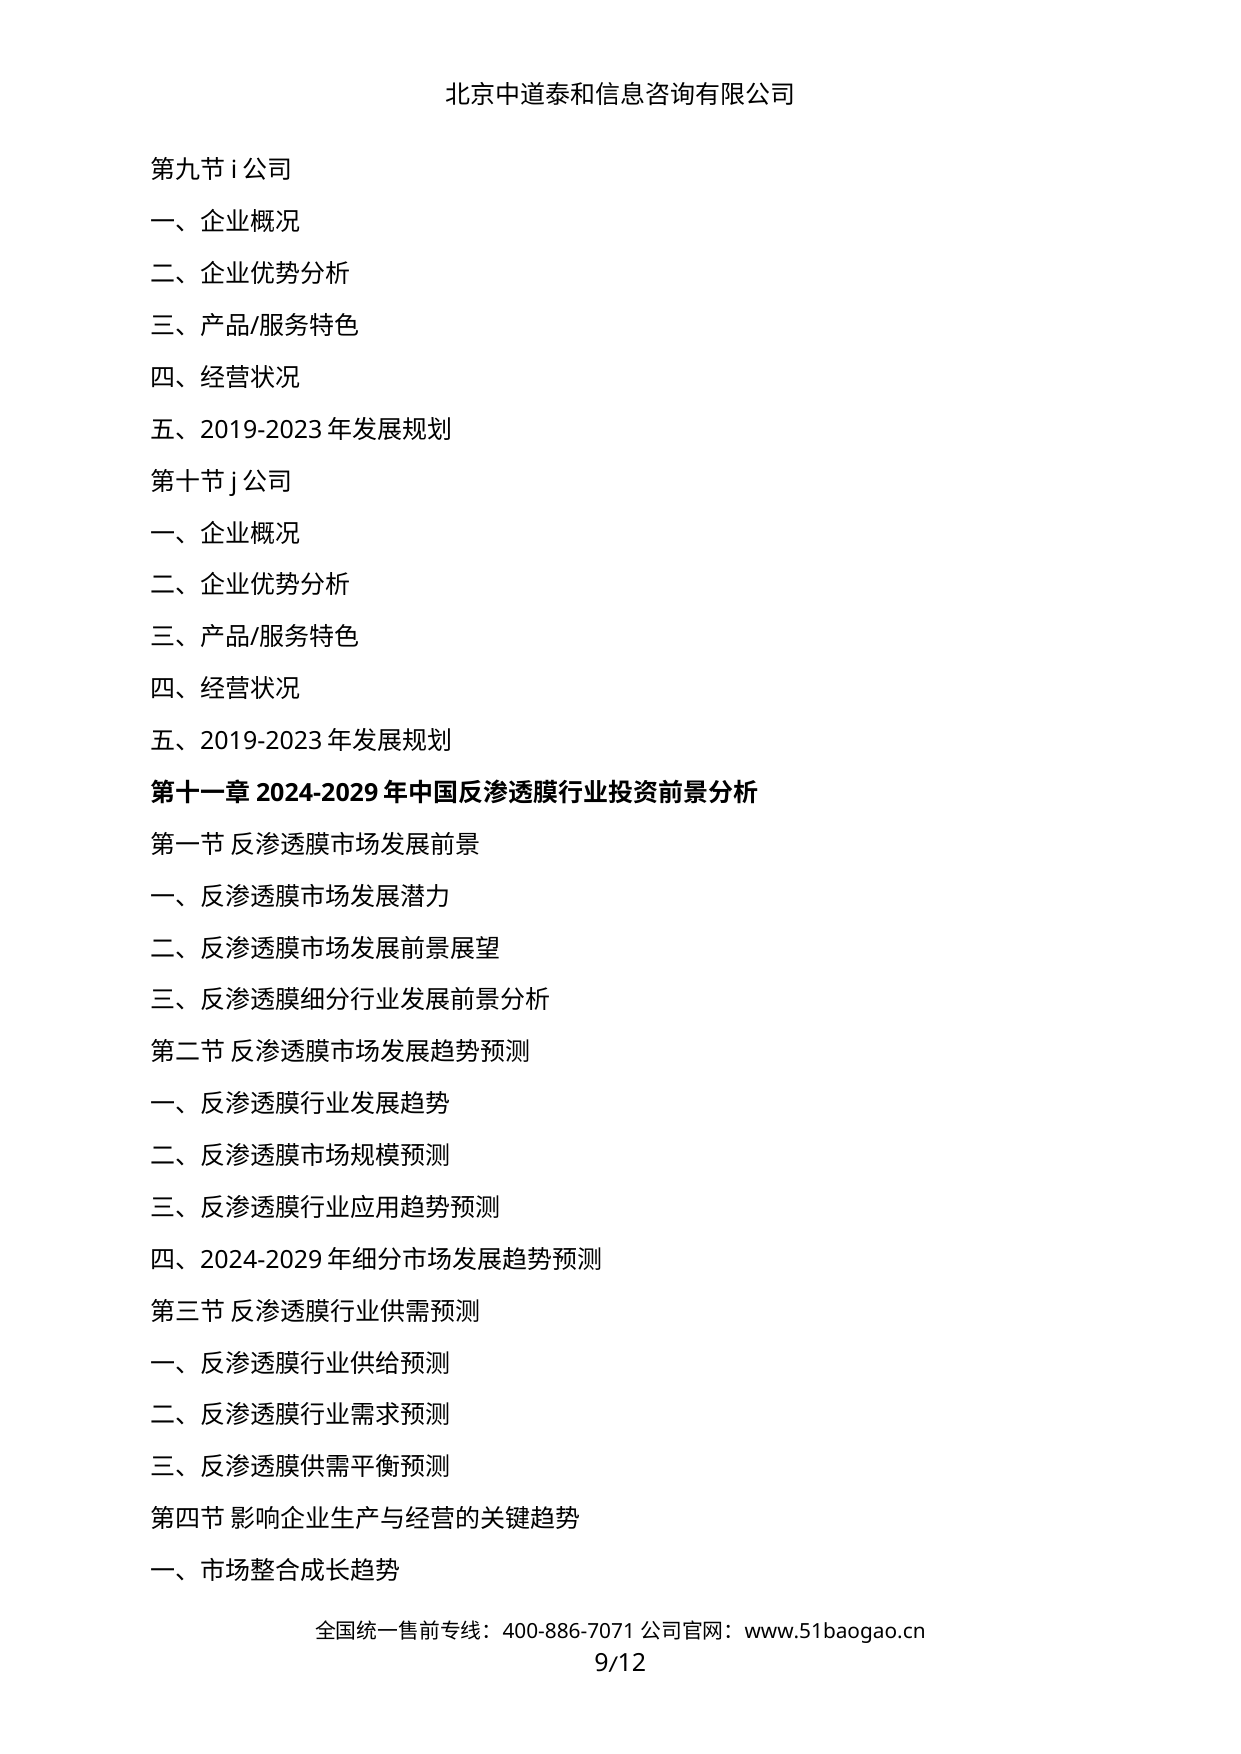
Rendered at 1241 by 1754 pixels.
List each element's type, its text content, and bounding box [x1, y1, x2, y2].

text 二、反渗透膜市场规模预测 [150, 1136, 1090, 1172]
text 第九节 i公司 [150, 150, 1090, 186]
text 四、经营状况 [150, 669, 1090, 705]
text 四、经营状况 [150, 357, 1090, 394]
text 第十节 j公司 [150, 461, 1090, 497]
text 四、2024-2029年细分市场发展趋势预测 [150, 1239, 1090, 1276]
text 第四节 影响企业生产与经营的关键趋势 [150, 1499, 1090, 1535]
text 五、2019-2023年发展规划 [150, 409, 1090, 446]
text 一、企业概况 [150, 513, 1090, 549]
text 二、反渗透膜行业需求预测 [150, 1395, 1090, 1431]
text 一、企业概况 [150, 202, 1090, 238]
text 三、产品/服务特色 [150, 306, 1090, 342]
text 第二节 反渗透膜市场发展趋势预测 [150, 1032, 1090, 1068]
text 一、市场整合成长趋势 [150, 1551, 1090, 1587]
text 第一节 反渗透膜市场发展前景 [150, 824, 1090, 861]
text 第三节 反渗透膜行业供需预测 [150, 1291, 1090, 1327]
text 二、企业优势分析 [150, 254, 1090, 290]
text 三、反渗透膜供需平衡预测 [150, 1447, 1090, 1483]
text 一、反渗透膜市场发展潜力 [150, 876, 1090, 912]
text 三、反渗透膜细分行业发展前景分析 [150, 980, 1090, 1016]
text 第十一章 2024-2029年中国反渗透膜行业投资前景分析 [150, 772, 1090, 809]
text 三、反渗透膜行业应用趋势预测 [150, 1187, 1090, 1224]
text 一、反渗透膜行业供给预测 [150, 1343, 1090, 1379]
text 一、反渗透膜行业发展趋势 [150, 1084, 1090, 1120]
text 二、反渗透膜市场发展前景展望 [150, 928, 1090, 964]
text 五、2019-2023年发展规划 [150, 721, 1090, 757]
text 三、产品/服务特色 [150, 617, 1090, 653]
text 二、企业优势分析 [150, 565, 1090, 601]
